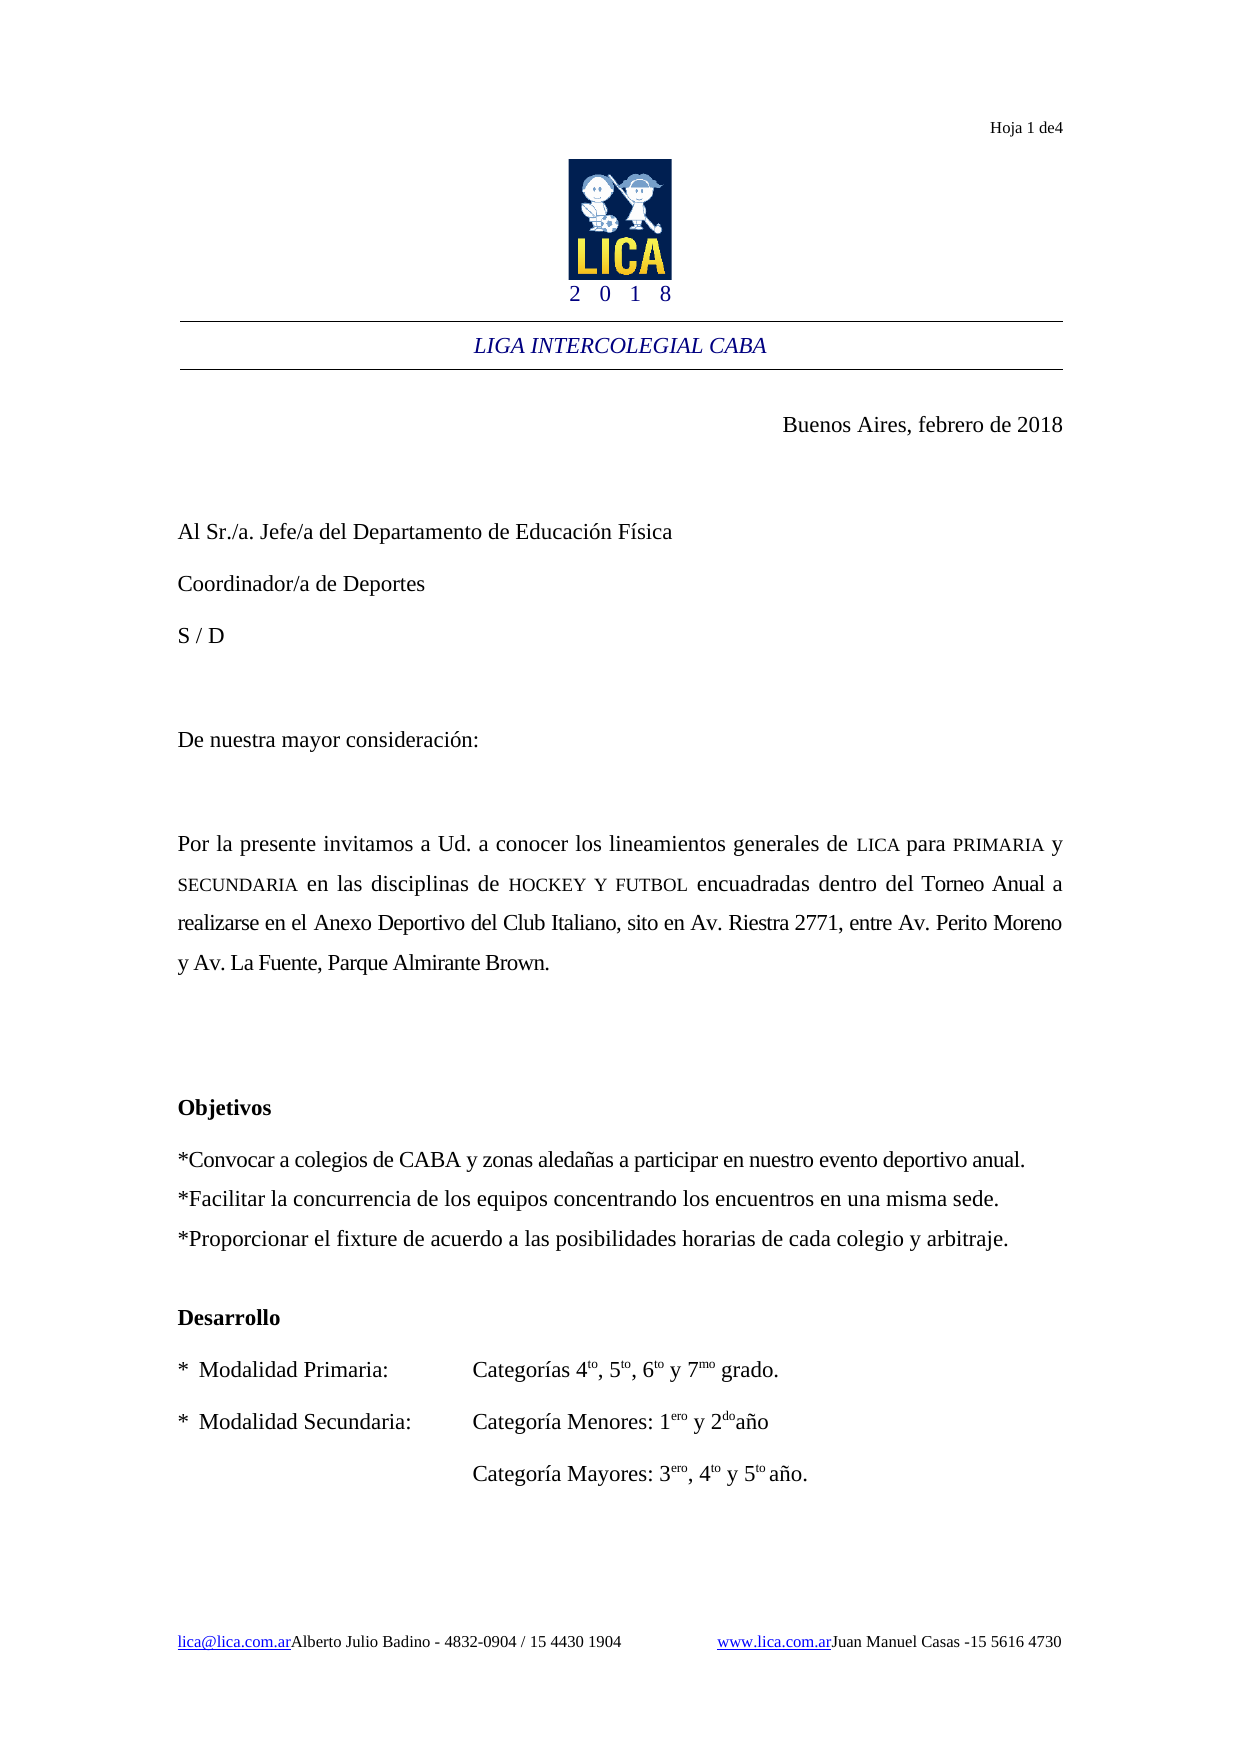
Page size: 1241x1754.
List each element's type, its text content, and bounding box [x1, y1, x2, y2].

text Desarrollo [177, 1304, 1063, 1330]
text *Facilitar la concurrencia de los equipos concentrando los encuentros en una misma sede. [177, 1185, 1063, 1212]
text *Proporcionar el fixture de acuerdo a las posibilidades horarias de cada colegio y arbitraje. [177, 1225, 1063, 1251]
subtitle Buenos Aires, febrero de 2018 [177, 411, 1063, 437]
text S / D [177, 622, 1063, 649]
subtitle Al Sr./a. Jefe/a del Departamento de Educación Física [177, 518, 1063, 545]
text Objetivos [177, 1094, 1063, 1120]
text 2018 [177, 280, 1063, 306]
text Por la presente invitamos a Ud. a conocer los lineamientos generales de LICA para PRIMARIA y SECUNDARIA en las disciplinas de HOCKEY Y FUTBOL encuadradas dentro del Torneo Anual a realizarse en el Anexo Deportivo del Club Italiano, sito en Av. Riestra 2771, entre Av. Perito Moreno y Av. La Fuente, Parque Almirante Brown. [177, 830, 1063, 975]
subtitle Categoría Mayores: 3ero, 4to y 5to año. [325, 1460, 1063, 1486]
text * Modalidad Primaria: Categorías 4to, 5to, 6to y 7mo grado. [177, 1356, 1063, 1382]
text LIGA INTERCOLEGIAL CABA [177, 332, 1063, 359]
text Hoja 1 de4 [177, 118, 1063, 137]
subtitle *Convocar a colegios de CABA y zonas aledañas a participar en nuestro evento deportivo anual. [177, 1146, 1063, 1172]
picture [568, 159, 672, 280]
subtitle * Modalidad Secundaria: Categoría Menores: 1ero y 2doaño [177, 1408, 1063, 1434]
text Coordinador/a de Deportes [177, 570, 1063, 597]
text De nuestra mayor consideración: [177, 726, 1063, 753]
